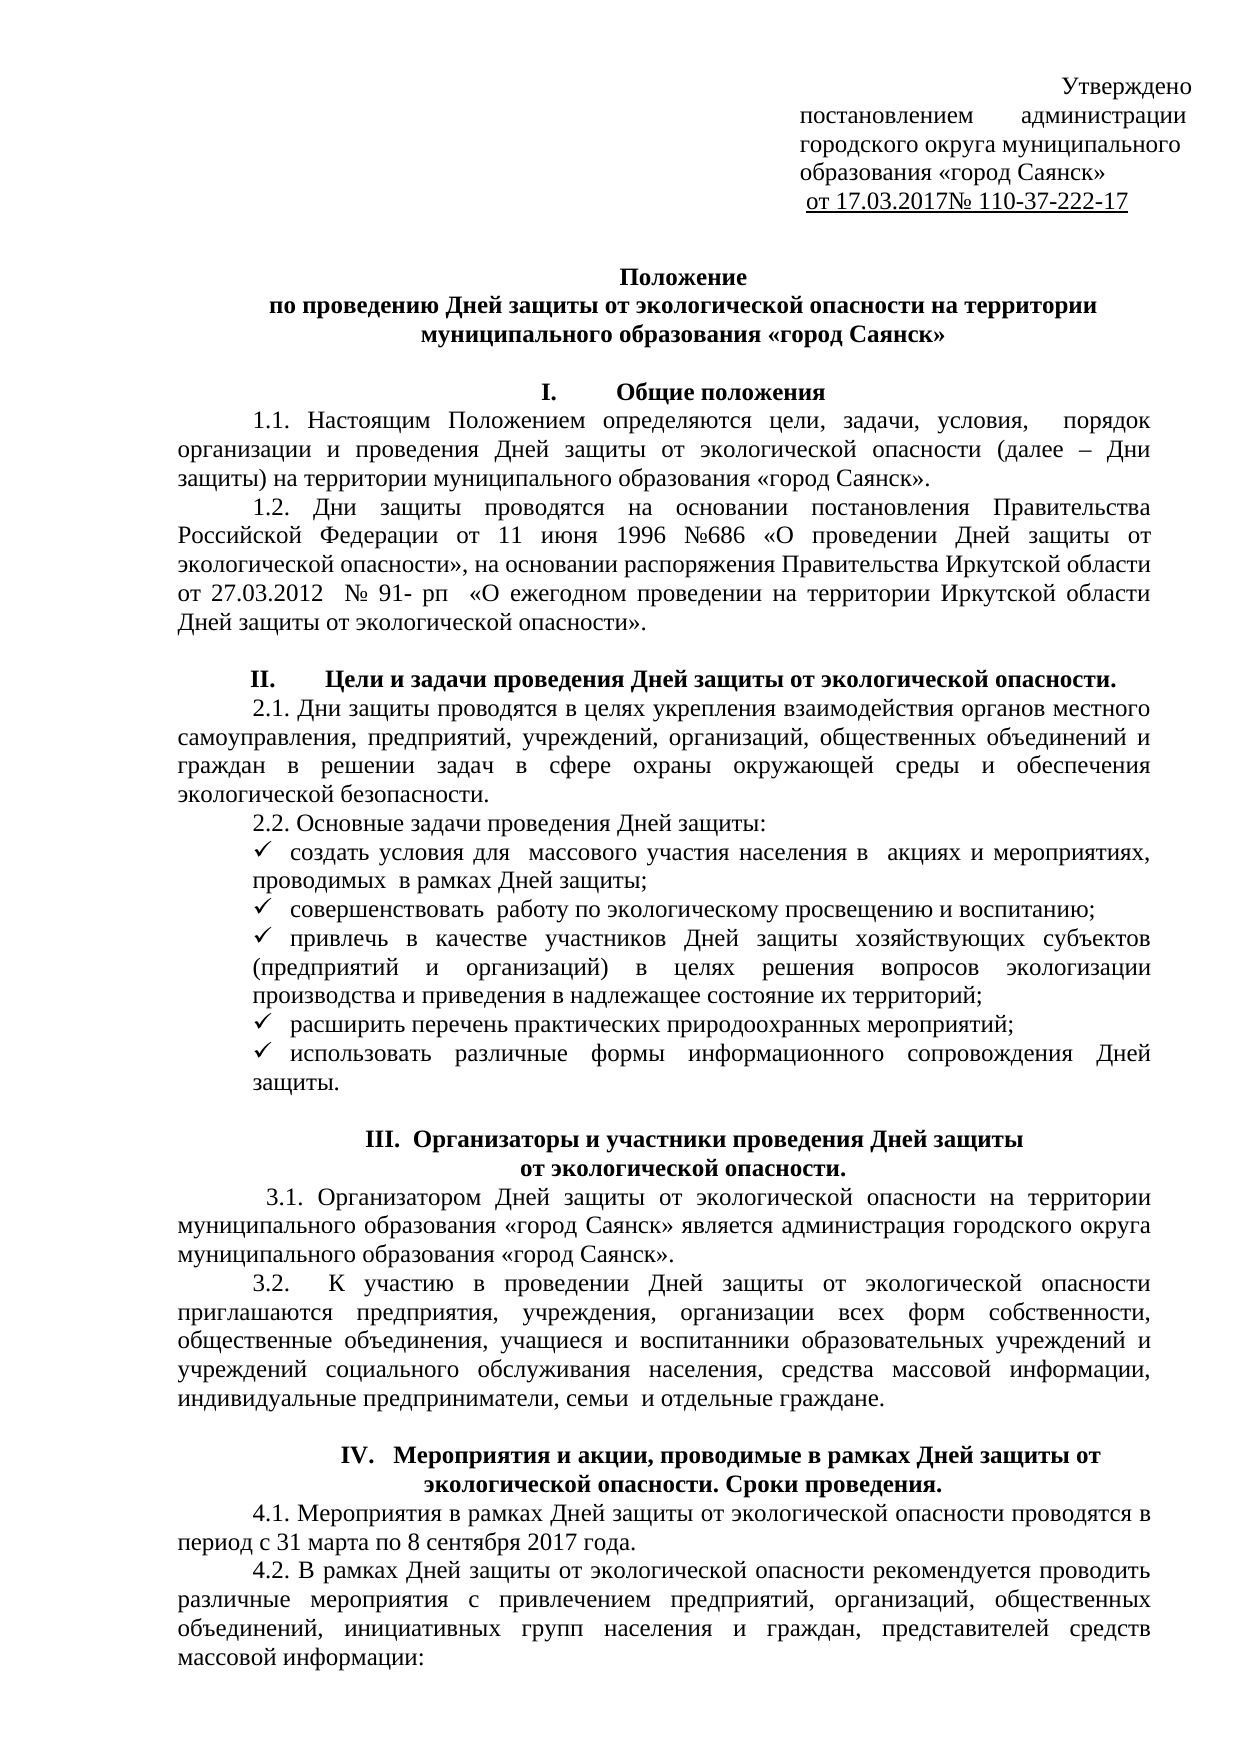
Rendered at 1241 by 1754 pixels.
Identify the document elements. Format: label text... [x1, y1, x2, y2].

text IV. Мероприятия и акции, проводимые в рамках Дней защиты от экологической опасности. Сроки проведения. [215, 1441, 1152, 1498]
text 3.2. К участию в проведении Дней защиты от экологической опасности приглашаются предприятия, учреждения, организации всех форм собственности, общественные объединения, учащиеся и воспитанники образовательных учреждений и учреждений социального обслуживания населения, средства массовой информации, индивидуальные предприниматели, семьи и отдельные граждане. [177, 1268, 1152, 1412]
text по проведению Дней защиты от экологической опасности на территории муниципального образования «город Саянск» [215, 291, 1152, 348]
text от экологической опасности. [215, 1153, 1152, 1182]
list привлечь в качестве участников Дней защиты хозяйствующих субъектов (предприятий и организаций) в целях решения вопросов экологизации производства и приведения в надлежащее состояние их территорий; [252, 923, 1152, 1009]
list создать условия для массового участия населения в акциях и мероприятиях, проводимых в рамках Дней защиты; [252, 837, 1152, 894]
text 4.1. Мероприятия в рамках Дней защиты от экологической опасности проводятся в период с 31 марта по 8 сентября 2017 года. [177, 1498, 1152, 1556]
list Цели и задачи проведения Дней защиты от экологической опасности. [215, 664, 1152, 693]
list использовать различные формы информационного сопровождения Дней защиты. [252, 1038, 1152, 1096]
text 1.2. Дни защиты проводятся на основании постановления Правительства Российской Федерации от 11 июня 1996 №686 «О проведении Дней защиты от экологической опасности», на основании распоряжения Правительства Иркутской области от 27.03.2012 № 91- рп «О ежегодном проведении на территории Иркутской области Дней защиты от экологической опасности». [177, 492, 1152, 636]
text 4.2. В рамках Дней защиты от экологической опасности рекомендуется проводить различные мероприятия с привлечением предприятий, организаций, общественных объединений, инициативных групп населения и граждан, представителей средств массовой информации: [177, 1556, 1152, 1671]
list совершенствовать работу по экологическому просвещению и воспитанию; [252, 894, 1152, 923]
text 2.2. Основные задачи проведения Дней защиты: [177, 808, 1152, 837]
list Общие положения [215, 377, 1152, 406]
text 3.1. Организатором Дней защиты от экологической опасности на территории муниципального образования «город Саянск» является администрация городского округа муниципального образования «город Саянск». [177, 1182, 1152, 1268]
list расширить перечень практических природоохранных мероприятий; [252, 1009, 1152, 1038]
text Положение [215, 262, 1152, 291]
text 1.1. Настоящим Положением определяются цели, задачи, условия, порядок организации и проведения Дней защиты от экологической опасности (далее – Дни защиты) на территории муниципального образования «город Саянск». [177, 406, 1152, 492]
text 2.1. Дни защиты проводятся в целях укрепления взаимодействия органов местного самоуправления, предприятий, учреждений, организаций, общественных объединений и граждан в решении задач в сфере охраны окружающей среды и обеспечения экологической безопасности. [177, 693, 1152, 808]
text III. Организаторы и участники проведения Дней защиты [290, 1124, 1152, 1153]
